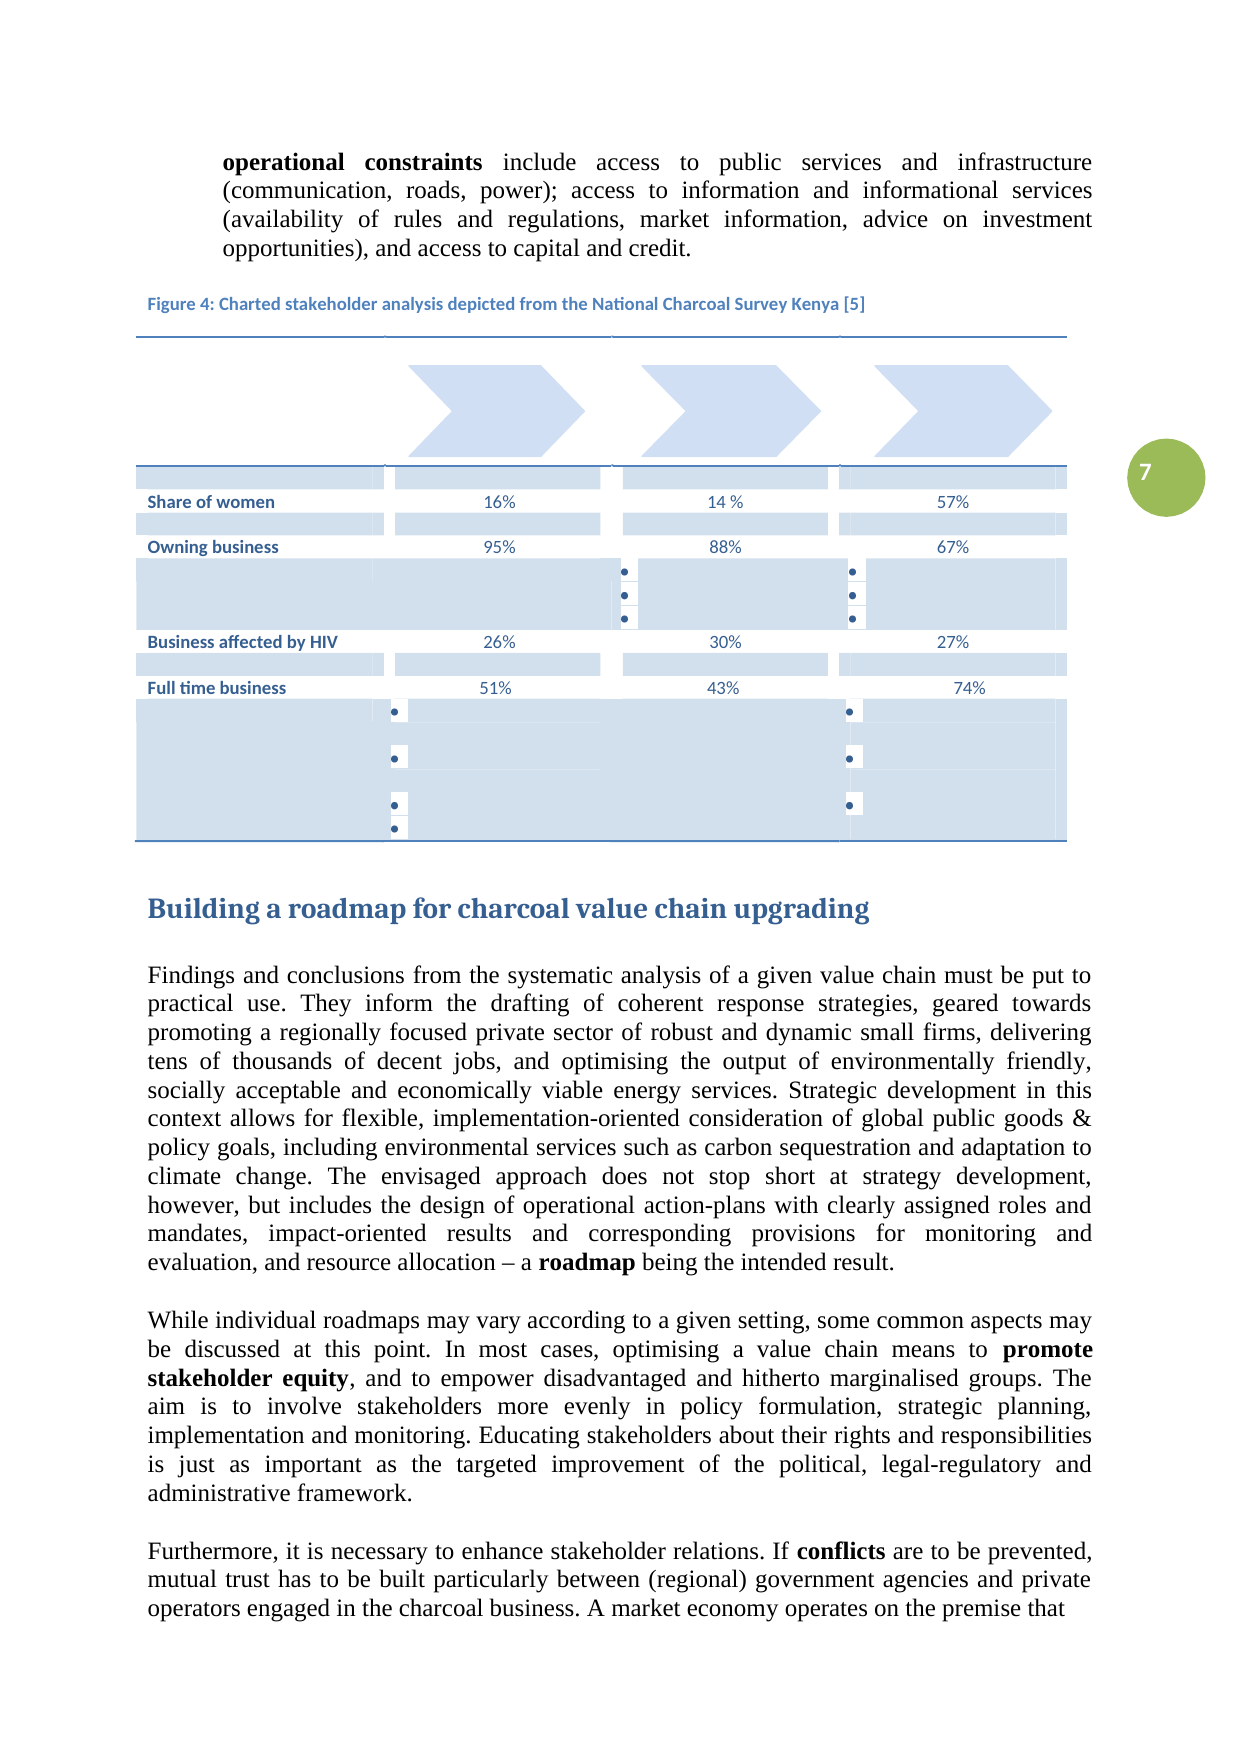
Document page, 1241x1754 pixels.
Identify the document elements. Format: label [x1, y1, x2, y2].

picture [390, 698, 408, 722]
picture [390, 745, 408, 769]
picture [620, 558, 638, 629]
picture [848, 558, 866, 629]
picture [845, 698, 863, 722]
picture [845, 791, 863, 816]
picture [845, 745, 863, 769]
picture [390, 791, 408, 839]
